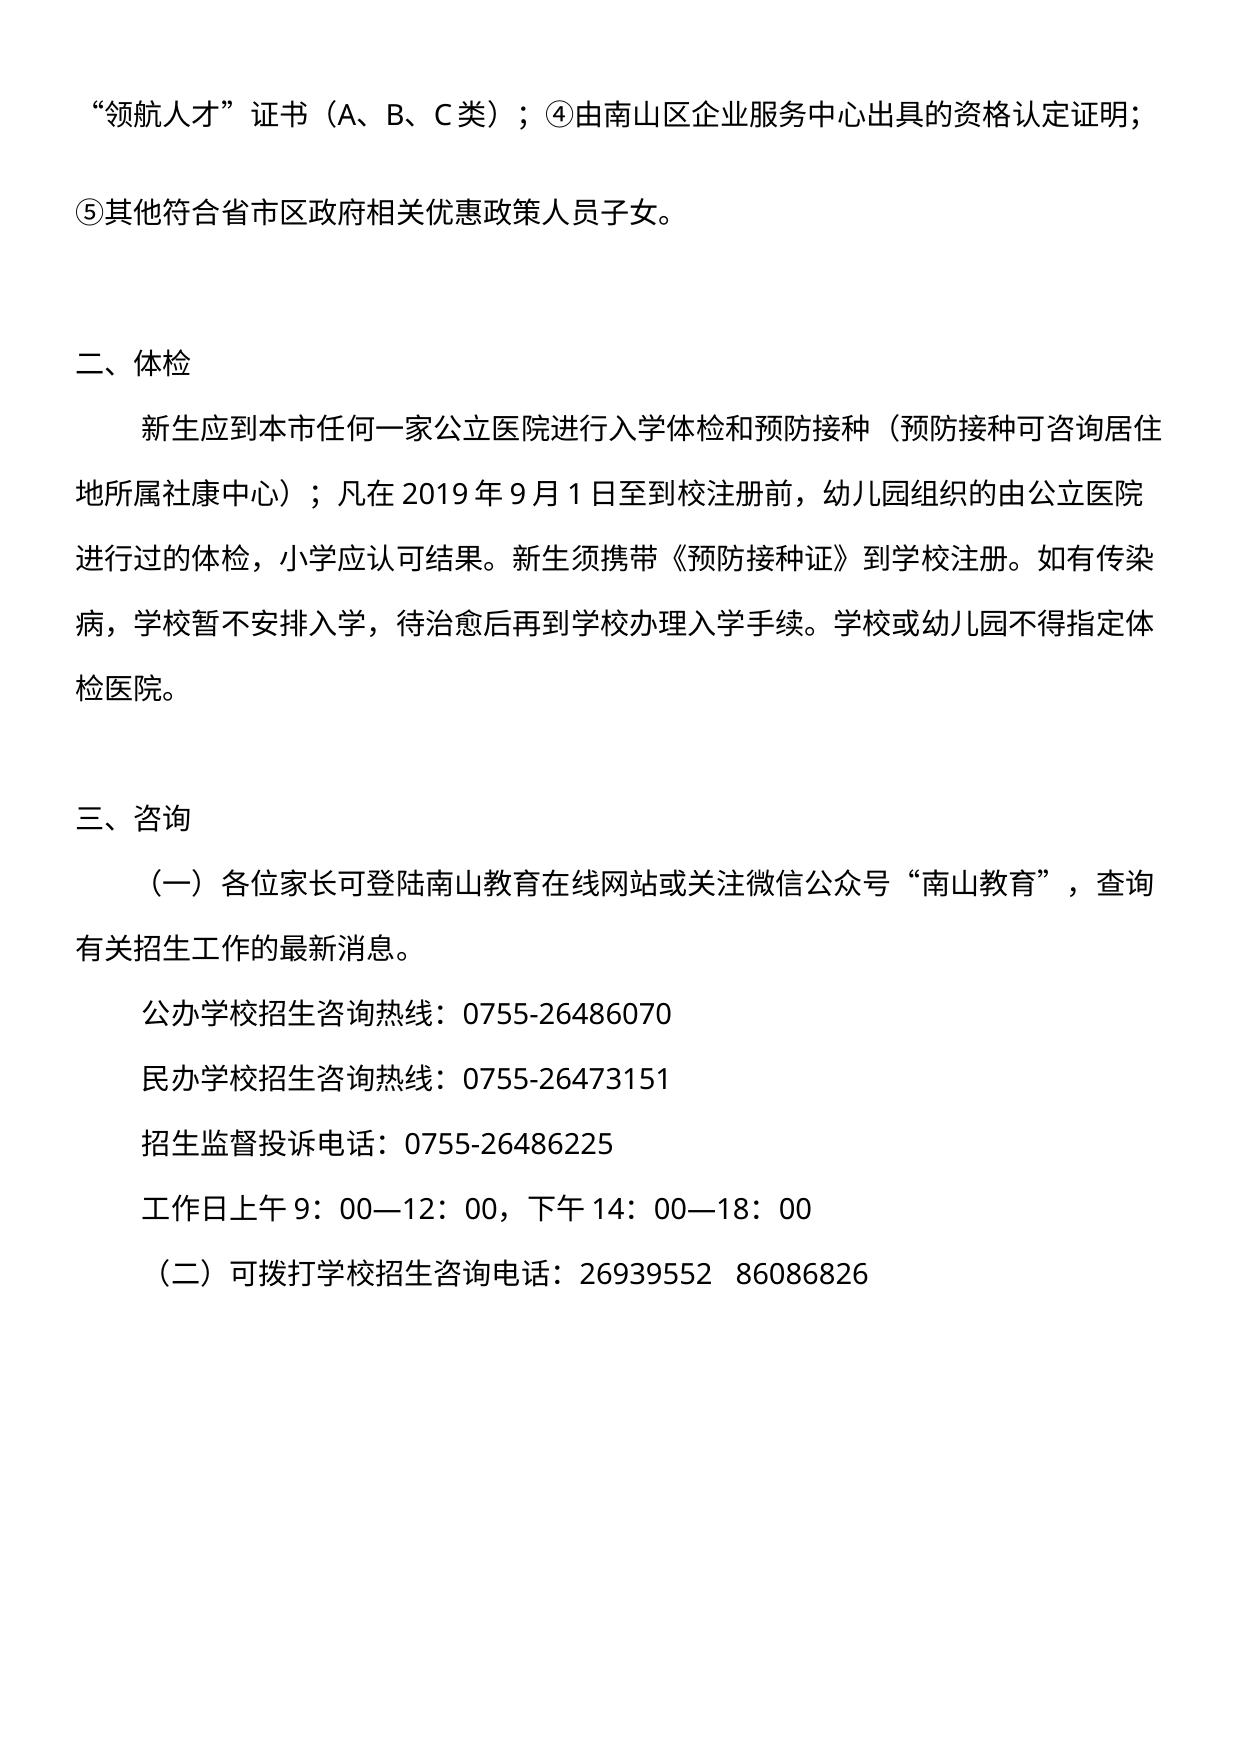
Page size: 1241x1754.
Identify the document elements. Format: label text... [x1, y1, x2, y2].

text （一）各位家长可登陆南山教育在线网站或关注微信公众号“南山教育”，查询有关招生工作的最新消息。 [75, 849, 1165, 979]
text 民办学校招生咨询热线：0755-26473151 [75, 1044, 1165, 1109]
text 三、咨询 [75, 784, 1165, 849]
text 工作日上午9：00—12：00，下午14：00—18：00 [75, 1174, 1165, 1239]
text 公办学校招生咨询热线：0755-26486070 [75, 979, 1165, 1044]
text 新生应到本市任何一家公立医院进行入学体检和预防接种（预防接种可咨询居住地所属社康中心）；凡在2019年9月1日至到校注册前，幼儿园组织的由公立医院进行过的体检，小学应认可结果。新生须携带《预防接种证》到学校注册。如有传染病，学校暂不安排入学，待治愈后再到学校办理入学手续。学校或幼儿园不得指定体检医院。 [75, 394, 1165, 719]
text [75, 81, 1165, 243]
list 二、体检 [75, 329, 1165, 394]
text 招生监督投诉电话：0755-26486225 [75, 1109, 1165, 1174]
text （二）可拨打学校招生咨询电话：26939552 86086826 [75, 1239, 1165, 1304]
